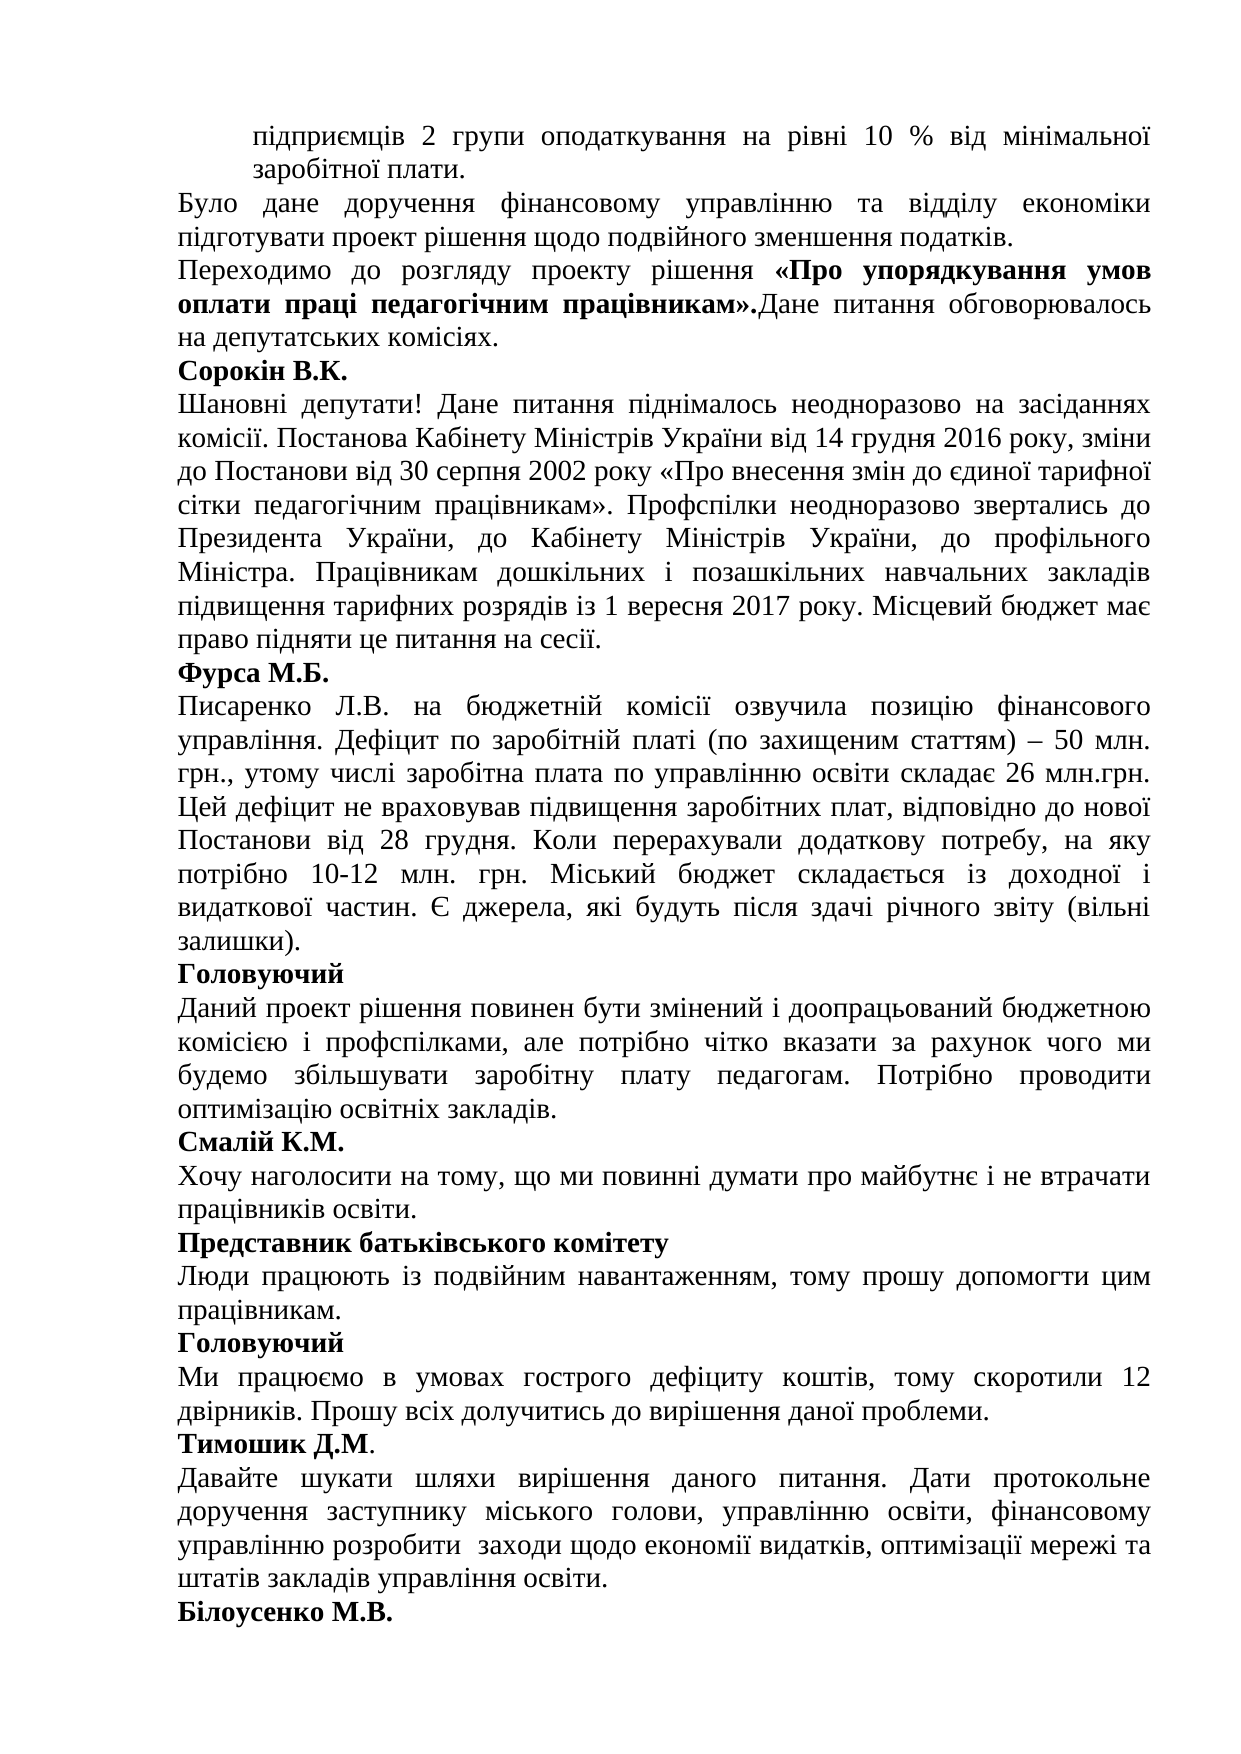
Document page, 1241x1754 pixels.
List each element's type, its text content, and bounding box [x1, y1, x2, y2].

text Ми працюємо в умовах гострого дефіциту коштів, тому скоротили 12 двірників. Прошу всіх долучитись до вирішення даної проблеми. [177, 1359, 1152, 1426]
text Писаренко Л.В. на бюджетній комісії озвучила позицію фінансового управління. Дефіцит по заробітній платі (по захищеним статтям) – 50 млн. грн., утому числі заробітна плата по управлінню освіти складає 26 млн.грн. Цей дефіцит не враховував підвищення заробітних плат, відповідно до нової Постанови від 28 грудня. Коли перерахували додаткову потребу, на яку потрібно 10-12 млн. грн. Міський бюджет складається із доходної і видаткової частин. Є джерела, які будуть після здачі річного звіту (вільні залишки). [177, 688, 1152, 957]
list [215, 118, 1152, 185]
text Люди працюють із подвійним навантаженням, тому прошу допомогти цим працівникам. [177, 1258, 1152, 1326]
text Тимошик Д.М. [177, 1426, 1152, 1460]
text Білоусенко М.В. [177, 1594, 1152, 1627]
text Сорокін В.К. [177, 353, 1152, 386]
text Шановні депутати! Дане питання піднімалось неодноразово на засіданнях комісії. Постанова Кабінету Міністрів України від 14 грудня 2016 року, зміни до Постанови від 30 серпня 2002 року «Про внесення змін до єдиної тарифної сітки педагогічним працівникам». Профспілки неодноразово звертались до Президента України, до Кабінету Міністрів України, до профільного Міністра. Працівникам дошкільних і позашкільних навчальних закладів підвищення тарифних розрядів із 1 вересня 2017 року. Місцевий бюджет має право підняти це питання на сесії. [177, 386, 1152, 655]
text Фурса М.Б. [177, 655, 1152, 688]
text Було дане доручення фінансовому управлінню та відділу економіки підготувати проект рішення щодо подвійного зменшення податків. [177, 185, 1152, 252]
text Смалій К.М. [177, 1124, 1152, 1158]
text Головуючий [177, 957, 1152, 990]
text Даний проект рішення повинен бути змінений і доопрацьований бюджетною комісією і профспілками, але потрібно чітко вказати за рахунок чого ми будемо збільшувати заробітну плату педагогам. Потрібно проводити оптимізацію освітніх закладів. [177, 990, 1152, 1124]
text Представник батьківського комітету [177, 1225, 1152, 1258]
text Переходимо до розгляду проекту рішення «Про упорядкування умов оплати праці педагогічним працівникам».Дане питання обговорювалось на депутатських комісіях. [177, 252, 1152, 353]
text Давайте шукати шляхи вирішення даного питання. Дати протокольне доручення заступнику міського голови, управлінню освіти, фінансовому управлінню розробити заходи щодо економії видатків, оптимізації мережі та штатів закладів управління освіти. [177, 1460, 1152, 1594]
text Головуючий [177, 1326, 1152, 1359]
text Хочу наголосити на тому, що ми повинні думати про майбутнє і не втрачати працівників освіти. [177, 1158, 1152, 1225]
